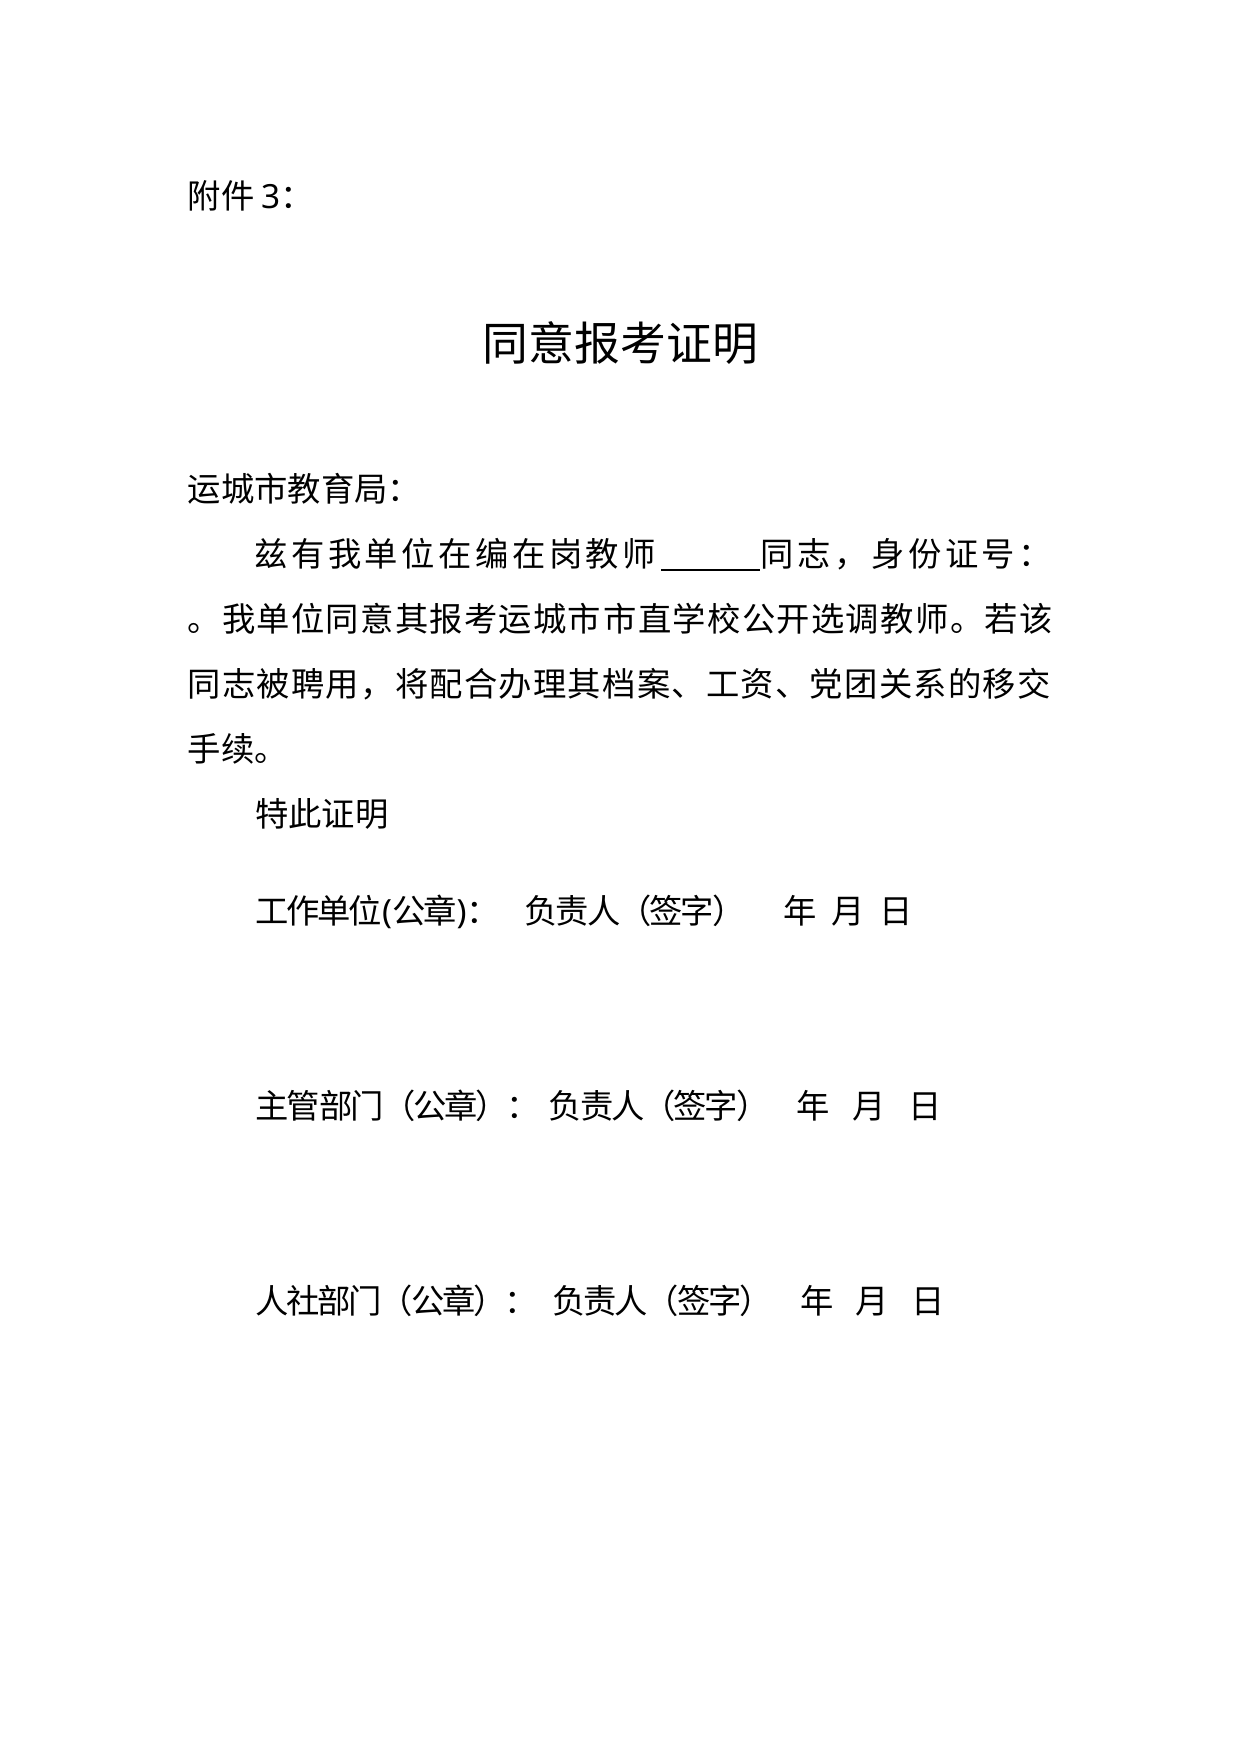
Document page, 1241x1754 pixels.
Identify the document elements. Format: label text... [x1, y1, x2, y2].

text 特此证明 [187, 779, 1053, 844]
text 主管部门（公章）： 负责人（签字） 年 月 日 [187, 1072, 953, 1137]
text 工作单位(公章)： 负责人（签字） 年 月 日 [187, 877, 953, 942]
text 兹有我单位在编在岗教师 同志，身份证号： 。我单位同意其报考运城市市直学校公开选调教师。若该同志被聘用，将配合办理其档案、工资、党团关系的移交手续。 [187, 519, 1053, 779]
text 同意报考证明 [187, 292, 1053, 389]
text 附件3： [187, 162, 1053, 227]
text 人社部门（公章）： 负责人（签字） 年 月 日 [187, 1267, 953, 1332]
text 运城市教育局： [187, 454, 1053, 519]
